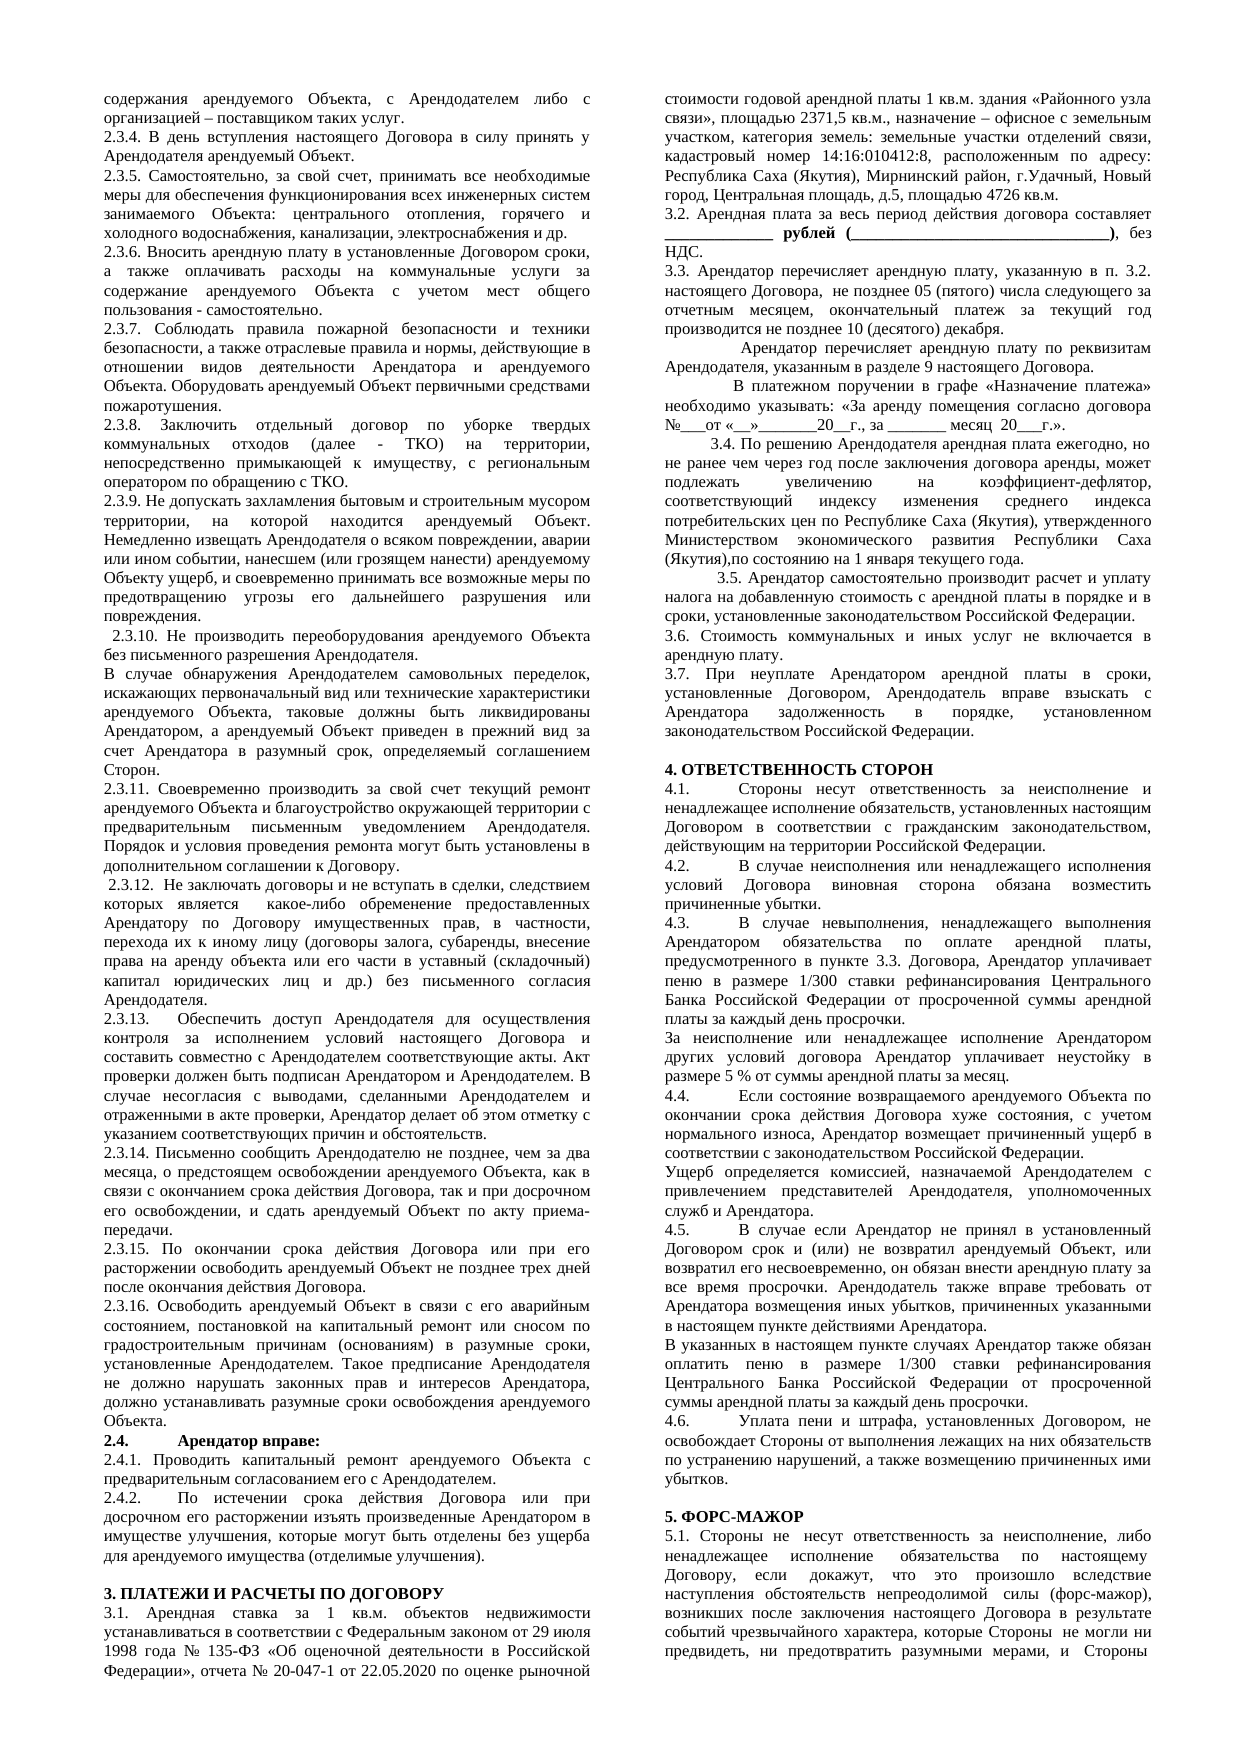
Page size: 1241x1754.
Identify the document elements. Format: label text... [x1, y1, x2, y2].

text 4.2. В случае неисполнения или ненадлежащего исполнения условий Договора виновная сторона обязана возместить причиненные убытки. [664, 855, 1152, 913]
text В случае обнаружения Арендодателем самовольных переделок, искажающих первоначальный вид или технические характеристики арендуемого Объекта, таковые должны быть ликвидированы Арендатором, а арендуемый Объект приведен в прежний вид за счет Арендатора в разумный срок, определяемый соглашением Сторон. [103, 664, 591, 779]
text 2.4.2. По истечении срока действия Договора или при досрочном его расторжении изъять произведенные Арендатором в имуществе улучшения, которые могут быть отделены без ущерба для арендуемого имущества (отделимые улучшения). [103, 1488, 591, 1564]
text 4.1. Стороны несут ответственность за неисполнение и ненадлежащее исполнение обязательств, установленных настоящим Договором в соответствии с гражданским законодательством, действующим на территории Российской Федерации. [664, 779, 1152, 855]
text 2.3.5. Самостоятельно, за свой счет, принимать все необходимые меры для обеспечения функционирования всех инженерных систем занимаемого Объекта: центрального отопления, горячего и холодного водоснабжения, канализации, электроснабжения и др. [103, 165, 591, 242]
text Арендатор перечисляет арендную плату по реквизитам Арендодателя, указанным в разделе 9 настоящего Договора. [664, 338, 1152, 376]
text 3.6. Стоимость коммунальных и иных услуг не включается в арендную плату. [664, 625, 1152, 664]
text В указанных в настоящем пункте случаях Арендатор также обязан оплатить пеню в размере 1/300 ставки рефинансирования Центрального Банка Российской Федерации от просроченной суммы арендной платы за каждый день просрочки. [664, 1334, 1152, 1411]
text 2.3.13. Обеспечить доступ Арендодателя для осуществления контроля за исполнением условий настоящего Договора и составить совместно с Арендодателем соответствующие акты. Акт проверки должен быть подписан Арендатором и Арендодателем. В случае несогласия с выводами, сделанными Арендодателем и отраженными в акте проверки, Арендатор делает об этом отметку с указанием соответствующих причин и обстоятельств. [103, 1009, 591, 1143]
text 2.3.10. Не производить переоборудования арендуемого Объекта без письменного разрешения Арендодателя. [103, 625, 591, 664]
text 4.3. В случае невыполнения, ненадлежащего выполнения Арендатором обязательства по оплате арендной платы, предусмотренного в пункте 3.3. Договора, Арендатор уплачивает пеню в размере 1/300 ставки рефинансирования Центрального Банка Российской Федерации от просроченной суммы арендной платы за каждый день просрочки. [664, 913, 1152, 1028]
text 2.4. Арендатор вправе: [103, 1430, 591, 1449]
text 5. ФОРС-МАЖОР [664, 1507, 1152, 1526]
text В платежном поручении в графе «Назначение платежа» необходимо указывать: «За аренду помещения согласно договора №___от «__»_______20__г., за _______ месяц 20___г.». [664, 376, 1152, 434]
text 4. ОТВЕТСТВЕННОСТЬ СТОРОН [664, 759, 1152, 779]
text 2.3.16. Освободить арендуемый Объект в связи с его аварийным состоянием, постановкой на капитальный ремонт или сносом по градостроительным причинам (основаниям) в разумные сроки, установленные Арендодателем. Такое предписание Арендодателя не должно нарушать законных прав и интересов Арендатора, должно устанавливать разумные сроки освобождения арендуемого Объекта. [103, 1296, 591, 1430]
text 2.3.4. В день вступления настоящего Договора в силу принять у Арендодателя арендуемый Объект. [103, 127, 591, 165]
text 3.5. Арендатор самостоятельно производит расчет и уплату налога на добавленную стоимость с арендной платы в порядке и в сроки, установленные законодательством Российской Федерации. [664, 568, 1152, 625]
text 2.3.8. Заключить отдельный договор по уборке твердых коммунальных отходов (далее - ТКО) на территории, непосредственно примыкающей к имуществу, с региональным оператором по обращению с ТКО. [103, 414, 591, 491]
text 2.3.11. Своевременно производить за свой счет текущий ремонт арендуемого Объекта и благоустройство окружающей территории с предварительным письменным уведомлением Арендодателя. Порядок и условия проведения ремонта могут быть установлены в дополнительном соглашении к Договору. [103, 779, 591, 874]
text 2.3.14. Письменно сообщить Арендодателю не позднее, чем за два месяца, о предстоящем освобождении арендуемого Объекта, как в связи с окончанием срока действия Договора, так и при досрочном его освобождении, и сдать арендуемый Объект по акту приема-передачи. [103, 1143, 591, 1239]
text 2.3.15. По окончании срока действия Договора или при его расторжении освободить арендуемый Объект не позднее трех дней после окончания действия Договора. [103, 1239, 591, 1296]
text 4.6. Уплата пени и штрафа, установленных Договором, не освобождает Стороны от выполнения лежащих на них обязательств по устранению нарушений, а также возмещению причиненных ими убытков. [664, 1411, 1152, 1488]
text Ущерб определяется комиссией, назначаемой Арендодателем с привлечением представителей Арендодателя, уполномоченных служб и Арендатора. [664, 1162, 1152, 1219]
text 3.3. Арендатор перечисляет арендную плату, указанную в п. 3.2. настоящего Договора, не позднее 05 (пятого) числа следующего за отчетным месяцем, окончательный платеж за текущий год производится не позднее 10 (десятого) декабря. [664, 261, 1152, 338]
text 2.3.9. Не допускать захламления бытовым и строительным мусором территории, на которой находится арендуемый Объект. Немедленно извещать Арендодателя о всяком повреждении, аварии или ином событии, нанесшем (или грозящем нанести) арендуемому Объекту ущерб, и своевременно принимать все возможные меры по предотвращению угрозы его дальнейшего разрушения или повреждения. [103, 491, 591, 625]
text За неисполнение или ненадлежащее исполнение Арендатором других условий договора Арендатор уплачивает неустойку в размере 5 % от суммы арендной платы за месяц. [664, 1028, 1152, 1085]
text 4.5. В случае если Арендатор не принял в установленный Договором срок и (или) не возвратил арендуемый Объект, или возвратил его несвоевременно, он обязан внести арендную плату за все время просрочки. Арендодатель также вправе требовать от Арендатора возмещения иных убытков, причиненных указанными в настоящем пункте действиями Арендатора. [664, 1219, 1152, 1334]
text 3.7. При неуплате Арендатором арендной платы в сроки, установленные Договором, Арендодатель вправе взыскать с Арендатора задолженность в порядке, установленном законодательством Российской Федерации. [664, 664, 1152, 740]
text 2.3.12. Не заключать договоры и не вступать в сделки, следствием которых является какое-либо обременение предоставленных Арендатору по Договору имущественных прав, в частности, перехода их к иному лицу (договоры залога, субаренды, внесение права на аренду объекта или его части в уставный (складочный) капитал юридических лиц и др.) без письменного согласия Арендодателя. [103, 874, 591, 1009]
text 2.4.1. Проводить капитальный ремонт арендуемого Объекта с предварительным согласованием его с Арендодателем. [103, 1449, 591, 1488]
text 3.2. Арендная плата за весь период действия договора составляет _____________ рублей (_______________________________), без НДС. [664, 204, 1152, 261]
text 4.4. Если состояние возвращаемого арендуемого Объекта по окончании срока действия Договора хуже состояния, с учетом нормального износа, Арендатор возмещает причиненный ущерб в соответствии с законодательством Российской Федерации. [664, 1085, 1152, 1162]
text 3. ПЛАТЕЖИ И РАСЧЕТЫ ПО ДОГОВОРУ [103, 1584, 591, 1603]
text 2.3.6. Вносить арендную плату в установленные Договором сроки, а также оплачивать расходы на коммунальные услуги за содержание арендуемого Объекта с учетом мест общего пользования - самостоятельно. [103, 242, 591, 319]
text 3.1. Арендная ставка за 1 кв.м. объектов недвижимости устанавливаться в соответствии с Федеральным законом от 29 июля № 135-ФЗ «Об оценочной деятельности в Российской Федерации», отчета № 20-047-1 от 22.05.2020 по оценке рыночной стоимости годовой арендной платы 1 кв.м. здания «Районного узла связи», площадью 2371,5 кв.м., назначение – офисное с земельным участком, категория земель: земельные участки отделений связи, кадастровый номер 14:16:010412:8, расположенным по адресу: Республика Саха (Якутия), Мирнинский район, г.Удачный, Новый город, Центральная площадь, д.5, площадью 4726 кв.м. [664, 89, 1152, 204]
text 2.3.7. Соблюдать правила пожарной безопасности и техники безопасности, а также отраслевые правила и нормы, действующие в отношении видов деятельности Арендатора и арендуемого Объекта. Оборудовать арендуемый Объект первичными средствами пожаротушения. [103, 319, 591, 414]
text 3.4. По решению Арендодателя арендная плата ежегодно, но не ранее чем через год после заключения договора аренды, может подлежать увеличению на коэффициент-дефлятор, соответствующий индексу изменения среднего индекса потребительских цен по Республике Саха (Якутия), утвержденного Министерством экономического развития Республики Саха (Якутия),по состоянию на 1 января текущего года. [664, 434, 1152, 568]
text 3.1. Арендная ставка за 1 кв.м. объектов недвижимости устанавливаться в соответствии с Федеральным законом от 29 июля № 135-ФЗ «Об оценочной деятельности в Российской Федерации», отчета № 20-047-1 от 22.05.2020 по оценке рыночной стоимости годовой арендной платы 1 кв.м. здания «Районного узла связи», площадью 2371,5 кв.м., назначение – офисное с земельным участком, категория земель: земельные участки отделений связи, кадастровый номер 14:16:010412:8, расположенным по адресу: Республика Саха (Якутия), Мирнинский район, г.Удачный, Новый город, Центральная площадь, д.5, площадью 4726 кв.м. [103, 1603, 591, 1679]
